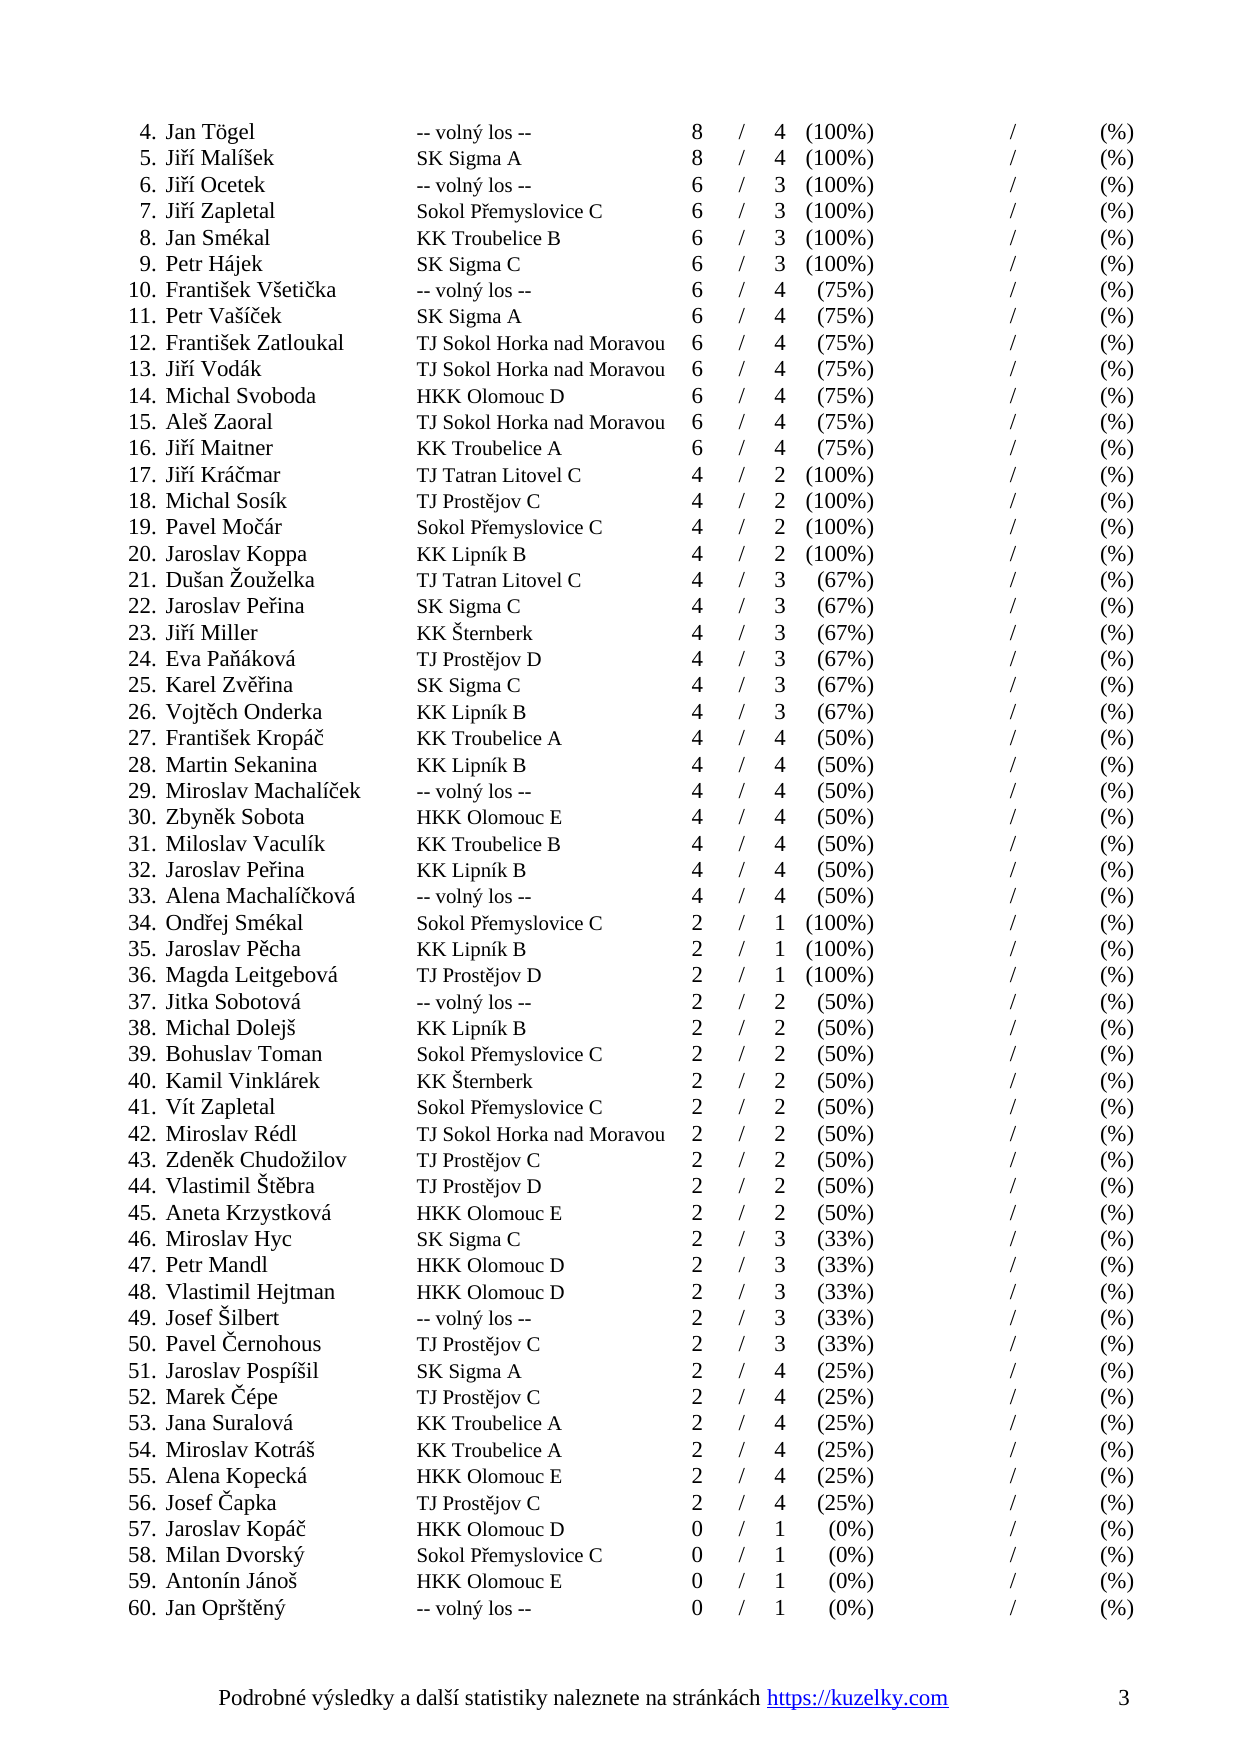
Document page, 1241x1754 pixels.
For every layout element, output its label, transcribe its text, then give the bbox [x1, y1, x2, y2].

text 26. Vojtěch Onderka KK Lipník B 4 / 3 (67%) / (%) [106, 698, 1134, 724]
text 34. Ondřej Smékal Sokol Přemyslovice C 2 / 1 (100%) / (%) [106, 909, 1134, 935]
text 22. Jaroslav Peřina SK Sigma C 4 / 3 (67%) / (%) [106, 592, 1134, 619]
text 24. Eva Paňáková TJ Prostějov D 4 / 3 (67%) / (%) [106, 645, 1134, 672]
text 37. Jitka Sobotová -- volný los -- 2 / 2 (50%) / (%) [106, 988, 1134, 1014]
text 51. Jaroslav Pospíšil SK Sigma A 2 / 4 (25%) / (%) [106, 1357, 1134, 1383]
text 30. Zbyněk Sobota HKK Olomouc E 4 / 4 (50%) / (%) [106, 803, 1134, 830]
text 60. Jan Oprštěný -- volný los -- 0 / 1 (0%) / (%) [106, 1594, 1134, 1620]
text 18. Michal Sosík TJ Prostějov C 4 / 2 (100%) / (%) [106, 487, 1134, 513]
text 12. František Zatloukal TJ Sokol Horka nad Moravou 6 / 4 (75%) / (%) [106, 329, 1134, 355]
text 10. František Všetička -- volný los -- 6 / 4 (75%) / (%) [106, 276, 1134, 303]
text 11. Petr Vašíček SK Sigma A 6 / 4 (75%) / (%) [106, 303, 1134, 329]
text 46. Miroslav Hyc SK Sigma C 2 / 3 (33%) / (%) [106, 1225, 1134, 1251]
text 5. Jiří Malíšek SK Sigma A 8 / 4 (100%) / (%) [106, 144, 1134, 171]
text 13. Jiří Vodák TJ Sokol Horka nad Moravou 6 / 4 (75%) / (%) [106, 355, 1134, 382]
text 27. František Kropáč KK Troubelice A 4 / 4 (50%) / (%) [106, 724, 1134, 751]
text 20. Jaroslav Koppa KK Lipník B 4 / 2 (100%) / (%) [106, 540, 1134, 566]
text 40. Kamil Vinklárek KK Šternberk 2 / 2 (50%) / (%) [106, 1067, 1134, 1093]
text 17. Jiří Kráčmar TJ Tatran Litovel C 4 / 2 (100%) / (%) [106, 461, 1134, 487]
text 47. Petr Mandl HKK Olomouc D 2 / 3 (33%) / (%) [106, 1251, 1134, 1278]
text 21. Dušan Žouželka TJ Tatran Litovel C 4 / 3 (67%) / (%) [106, 566, 1134, 592]
text 28. Martin Sekanina KK Lipník B 4 / 4 (50%) / (%) [106, 751, 1134, 777]
text 44. Vlastimil Štěbra TJ Prostějov D 2 / 2 (50%) / (%) [106, 1172, 1134, 1199]
text 41. Vít Zapletal Sokol Přemyslovice C 2 / 2 (50%) / (%) [106, 1093, 1134, 1119]
text 32. Jaroslav Peřina KK Lipník B 4 / 4 (50%) / (%) [106, 856, 1134, 882]
text 15. Aleš Zaoral TJ Sokol Horka nad Moravou 6 / 4 (75%) / (%) [106, 408, 1134, 434]
text 39. Bohuslav Toman Sokol Přemyslovice C 2 / 2 (50%) / (%) [106, 1041, 1134, 1067]
text 33. Alena Machalíčková -- volný los -- 4 / 4 (50%) / (%) [106, 882, 1134, 909]
text 7. Jiří Zapletal Sokol Přemyslovice C 6 / 3 (100%) / (%) [106, 197, 1134, 223]
text 56. Josef Čapka TJ Prostějov C 2 / 4 (25%) / (%) [106, 1488, 1134, 1515]
text 9. Petr Hájek SK Sigma C 6 / 3 (100%) / (%) [106, 250, 1134, 276]
text 4. Jan Tögel -- volný los -- 8 / 4 (100%) / (%) [106, 118, 1134, 144]
text 25. Karel Zvěřina SK Sigma C 4 / 3 (67%) / (%) [106, 672, 1134, 698]
text 52. Marek Čépe TJ Prostějov C 2 / 4 (25%) / (%) [106, 1383, 1134, 1409]
text 16. Jiří Maitner KK Troubelice A 6 / 4 (75%) / (%) [106, 434, 1134, 461]
text 53. Jana Suralová KK Troubelice A 2 / 4 (25%) / (%) [106, 1409, 1134, 1436]
text 55. Alena Kopecká HKK Olomouc E 2 / 4 (25%) / (%) [106, 1462, 1134, 1488]
text 29. Miroslav Machalíček -- volný los -- 4 / 4 (50%) / (%) [106, 777, 1134, 803]
text 19. Pavel Močár Sokol Přemyslovice C 4 / 2 (100%) / (%) [106, 513, 1134, 540]
text 38. Michal Dolejš KK Lipník B 2 / 2 (50%) / (%) [106, 1014, 1134, 1041]
text 58. Milan Dvorský Sokol Přemyslovice C 0 / 1 (0%) / (%) [106, 1541, 1134, 1568]
text 50. Pavel Černohous TJ Prostějov C 2 / 3 (33%) / (%) [106, 1330, 1134, 1357]
text 6. Jiří Ocetek -- volný los -- 6 / 3 (100%) / (%) [106, 171, 1134, 197]
text 36. Magda Leitgebová TJ Prostějov D 2 / 1 (100%) / (%) [106, 961, 1134, 988]
text 49. Josef Šilbert -- volný los -- 2 / 3 (33%) / (%) [106, 1304, 1134, 1330]
text 48. Vlastimil Hejtman HKK Olomouc D 2 / 3 (33%) / (%) [106, 1278, 1134, 1304]
text 8. Jan Smékal KK Troubelice B 6 / 3 (100%) / (%) [106, 223, 1134, 250]
text 31. Miloslav Vaculík KK Troubelice B 4 / 4 (50%) / (%) [106, 830, 1134, 856]
text 14. Michal Svoboda HKK Olomouc D 6 / 4 (75%) / (%) [106, 382, 1134, 408]
text 42. Miroslav Rédl TJ Sokol Horka nad Moravou 2 / 2 (50%) / (%) [106, 1119, 1134, 1146]
text 43. Zdeněk Chudožilov TJ Prostějov C 2 / 2 (50%) / (%) [106, 1146, 1134, 1172]
text 54. Miroslav Kotráš KK Troubelice A 2 / 4 (25%) / (%) [106, 1436, 1134, 1462]
text 23. Jiří Miller KK Šternberk 4 / 3 (67%) / (%) [106, 619, 1134, 645]
text 59. Antonín Jánoš HKK Olomouc E 0 / 1 (0%) / (%) [106, 1568, 1134, 1594]
text 35. Jaroslav Pěcha KK Lipník B 2 / 1 (100%) / (%) [106, 935, 1134, 961]
text 57. Jaroslav Kopáč HKK Olomouc D 0 / 1 (0%) / (%) [106, 1515, 1134, 1541]
text 45. Aneta Krzystková HKK Olomouc E 2 / 2 (50%) / (%) [106, 1199, 1134, 1225]
